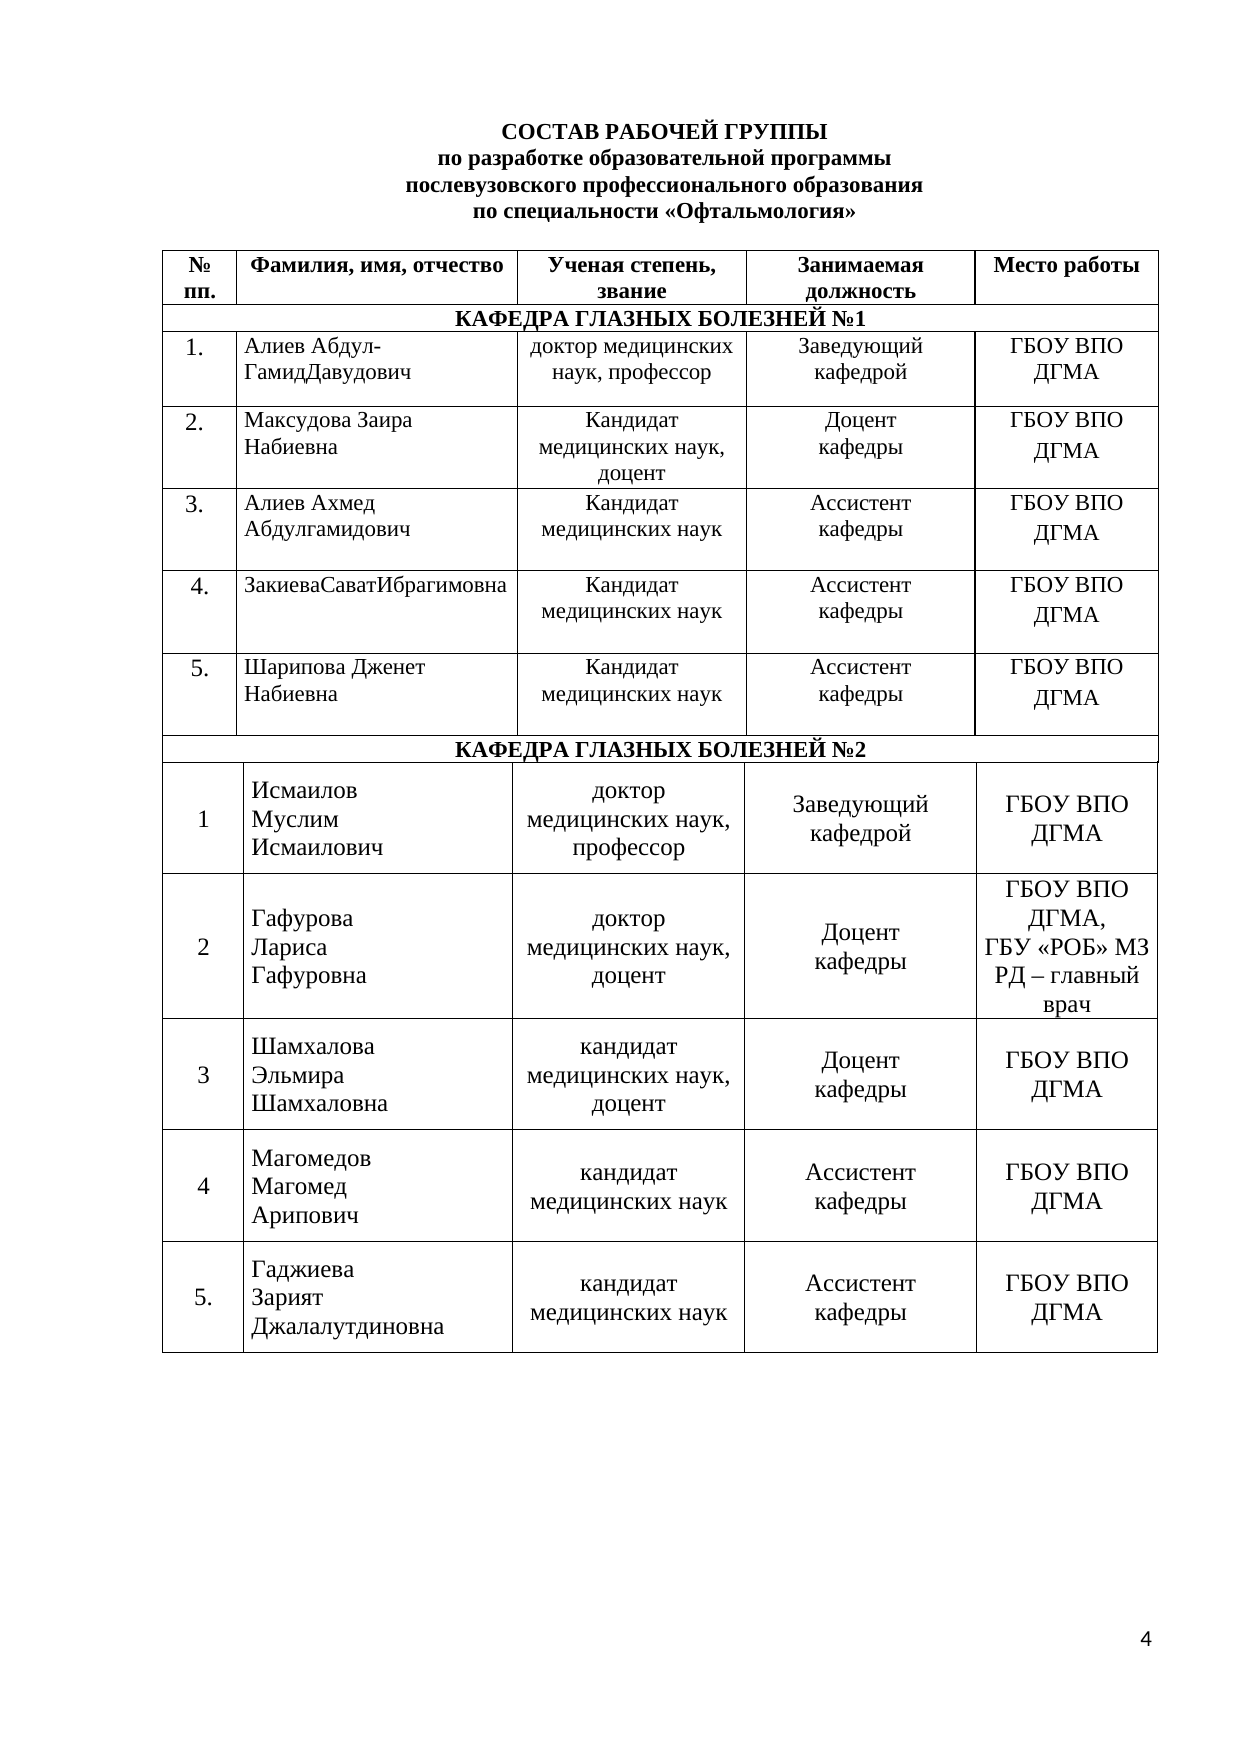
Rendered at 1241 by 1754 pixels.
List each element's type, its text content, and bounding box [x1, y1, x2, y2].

table_cell Доцент кафедры [747, 407, 974, 488]
table_cell КАФЕДРА ГЛАЗНЫХ БОЛЕЗНЕЙ №1 [163, 305, 1158, 331]
table_cell 5. [163, 1242, 243, 1352]
table_cell ГБОУ ВПО ДГМА [976, 654, 1158, 735]
table_cell [163, 332, 236, 406]
table_cell ГБОУ ВПО ДГМА [977, 763, 1157, 873]
table_cell Кандидат медицинских наук, доцент [518, 407, 746, 488]
table_cell Гафурова Лариса Гафуровна [244, 874, 512, 1018]
table_cell КАФЕДРА ГЛАЗНЫХ БОЛЕЗНЕЙ №2 [163, 736, 1158, 762]
table_cell доктор медицинских наук, доцент [513, 874, 744, 1018]
table_header Фамилия, имя, отчество [237, 251, 517, 304]
table_cell Алиев Абдул-ГамидДавудович [237, 332, 517, 406]
table_cell Алиев Ахмед Абдулгамидович [237, 489, 517, 570]
table_header № пп. [163, 251, 236, 304]
table_cell Шарипова Дженет Набиевна [237, 654, 517, 735]
table_cell Доцент кафедры [745, 1019, 976, 1129]
table_cell Магомедов Магомед Арипович [244, 1130, 512, 1241]
table_cell ГБОУ ВПО ДГМА [976, 332, 1158, 406]
table_cell ГБОУ ВПО ДГМА [976, 407, 1158, 488]
table_cell Ассистент кафедры [745, 1242, 976, 1352]
table_cell ГБОУ ВПО ДГМА [977, 1242, 1157, 1352]
table_cell Кандидат медицинских наук [518, 571, 746, 652]
table_cell Заведующий кафедрой [747, 332, 974, 406]
table_cell 4. [163, 571, 236, 652]
table_header Место работы [976, 251, 1158, 304]
table_cell Шамхалова Эльмира Шамхаловна [244, 1019, 512, 1129]
table_header Занимаемая должность [747, 251, 974, 304]
table_cell доктор медицинских наук, профессор [518, 332, 746, 406]
text по разработке образовательной программы [177, 144, 1152, 171]
table_cell Заведующий кафедрой [745, 763, 976, 873]
table_cell 2 [163, 874, 243, 1018]
table_cell кандидат медицинских наук [513, 1242, 744, 1352]
text СОСТАВ РАБОЧЕЙ ГРУППЫ [177, 118, 1152, 144]
table_cell кандидат медицинских наук [513, 1130, 744, 1241]
table_cell 1 [163, 763, 243, 873]
table_cell Ассистент кафедры [747, 489, 974, 570]
table_cell Кандидат медицинских наук [518, 489, 746, 570]
table_cell ЗакиеваСаватИбрагимовна [237, 571, 517, 652]
table_cell Ассистент кафедры [747, 571, 974, 652]
table_cell 4 [163, 1130, 243, 1241]
table_cell Доцент кафедры [745, 874, 976, 1018]
table_cell ГБОУ ВПО ДГМА [977, 1130, 1157, 1241]
table_cell Максудова Заира Набиевна [237, 407, 517, 488]
table_cell доктор медицинских наук, профессор [513, 763, 744, 873]
table_cell ГБОУ ВПО ДГМА [976, 571, 1158, 652]
table_cell Кандидат медицинских наук [518, 654, 746, 735]
table_cell [163, 489, 236, 570]
table_cell ГБОУ ВПО ДГМА, ГБУ «РОБ» МЗ РД – главный врач [977, 874, 1157, 1018]
table_cell Гаджиева Зарият Джалалутдиновна [244, 1242, 512, 1352]
table_cell [163, 407, 236, 488]
table_cell Исмаилов Муслим Исмаилович [244, 763, 512, 873]
table_cell 5. [163, 654, 236, 735]
table_header Ученая степень, звание [518, 251, 746, 304]
table_cell 3 [163, 1019, 243, 1129]
table_cell кандидат медицинских наук, доцент [513, 1019, 744, 1129]
table_cell Ассистент кафедры [747, 654, 974, 735]
table_cell ГБОУ ВПО ДГМА [976, 489, 1158, 570]
table_cell Ассистент кафедры [745, 1130, 976, 1241]
table_cell ГБОУ ВПО ДГМА [977, 1019, 1157, 1129]
text послевузовского профессионального образования [177, 171, 1152, 197]
text по специальности «Офтальмология» [177, 197, 1152, 223]
